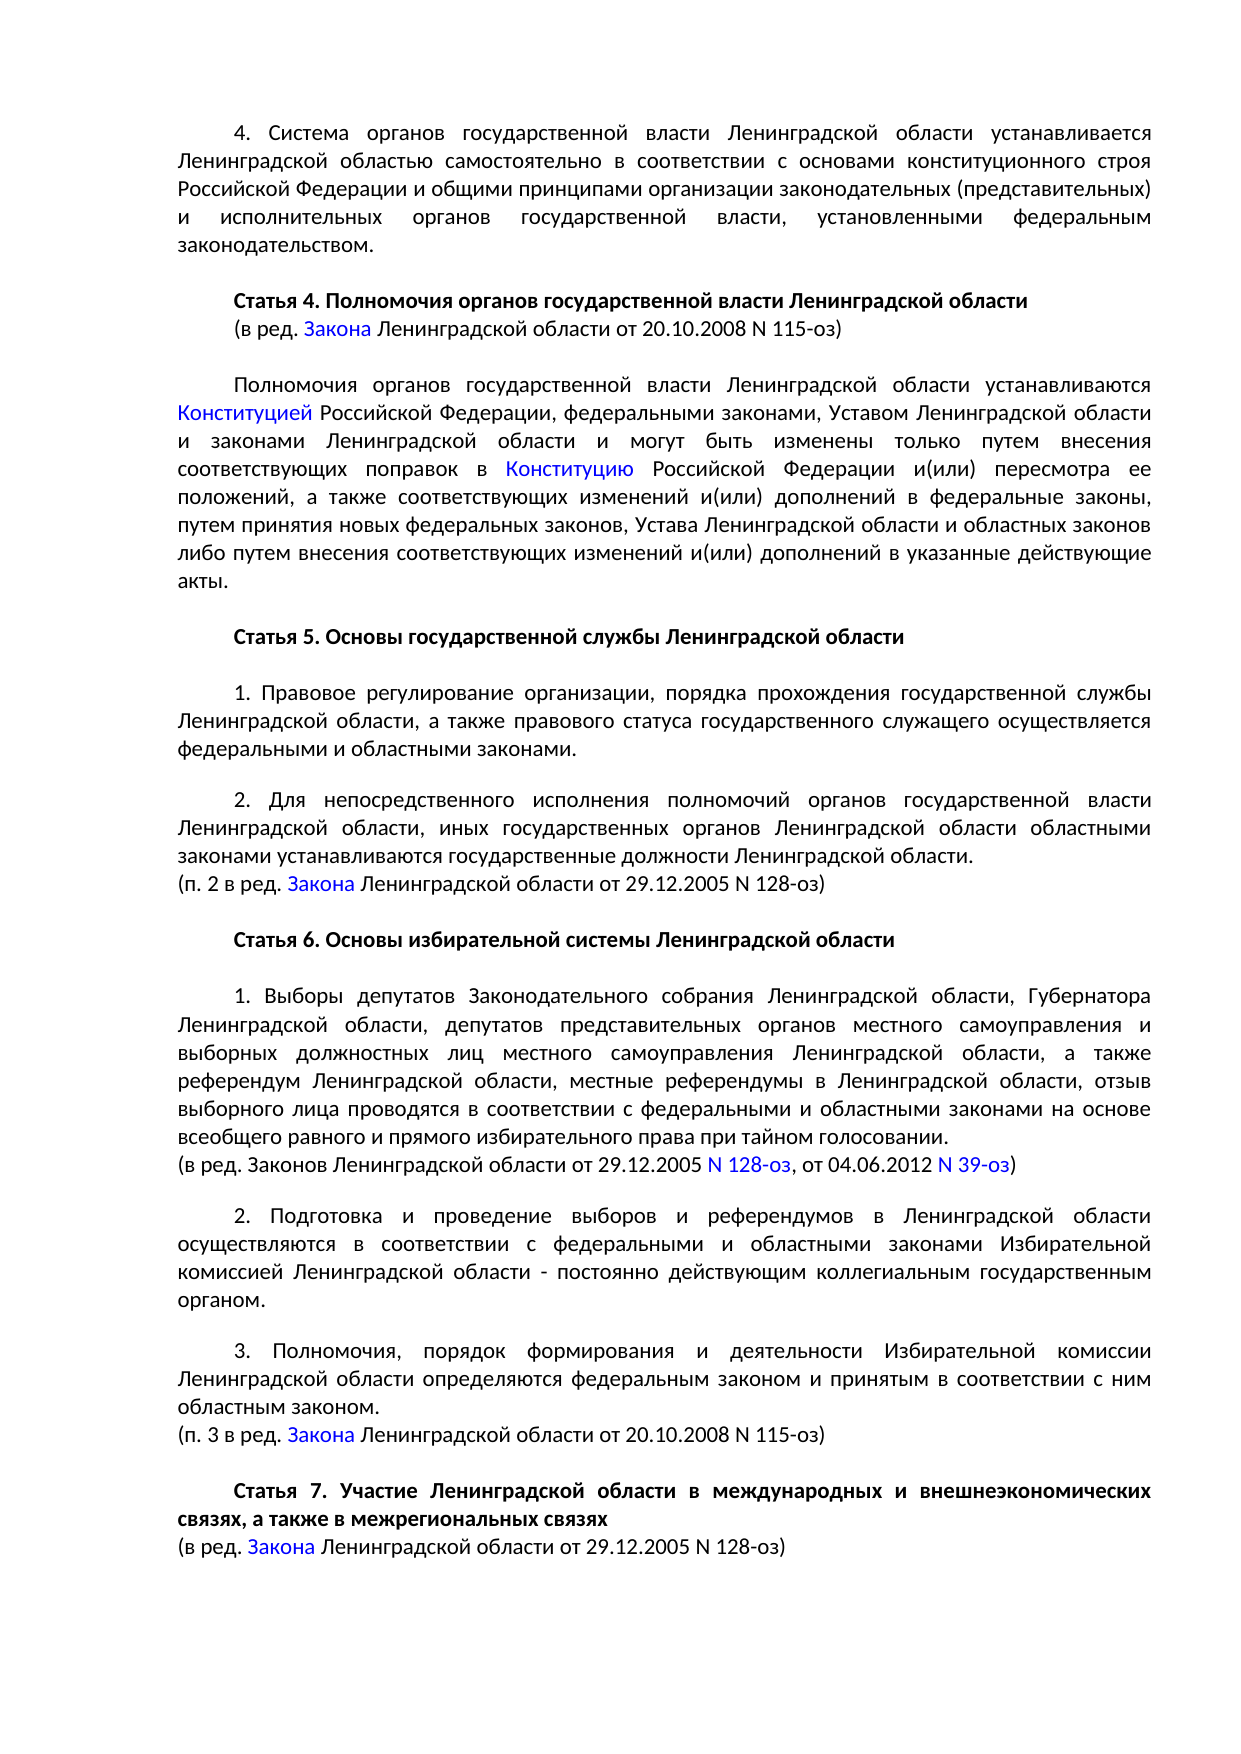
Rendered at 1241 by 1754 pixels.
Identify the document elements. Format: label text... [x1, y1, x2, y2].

title Статья 7. Участие Ленинградской области в международных и внешнеэкономических связях, а также в межрегиональных связях [177, 1476, 1152, 1532]
text 2. Подготовка и проведение выборов и референдумов в Ленинградской области осуществляются в соответствии с федеральными и областными законами Избирательной комиссией Ленинградской области - постоянно действующим коллегиальным государственным органом. [177, 1201, 1152, 1313]
text 1. Выборы депутатов Законодательного собрания Ленинградской области, Губернатора Ленинградской области, депутатов представительных органов местного самоуправления и выборных должностных лиц местного самоуправления Ленинградской области, а также референдум Ленинградской области, местные референдумы в Ленинградской области, отзыв выборного лица проводятся в соответствии с федеральными и областными законами на основе всеобщего равного и прямого избирательного права при тайном голосовании. [177, 982, 1152, 1150]
text 4. Система органов государственной власти Ленинградской области устанавливается Ленинградской областью самостоятельно в соответствии с основами конституционного строя Российской Федерации и общими принципами организации законодательных (представительных) и исполнительных органов государственной власти, установленными федеральным законодательством. [177, 118, 1152, 258]
text Полномочия органов государственной власти Ленинградской области устанавливаются Конституцией Российской Федерации, федеральными законами, Уставом Ленинградской области и законами Ленинградской области и могут быть изменены только путем внесения соответствующих поправок в Конституцию Российской Федерации и(или) пересмотра ее положений, а также соответствующих изменений и(или) дополнений в федеральные законы, путем принятия новых федеральных законов, Устава Ленинградской области и областных законов либо путем внесения соответствующих изменений и(или) дополнений в указанные действующие акты. [177, 370, 1152, 594]
text (в ред. Закона Ленинградской области от 29.12.2005 N 128-оз) [177, 1532, 1152, 1560]
title Статья 6. Основы избирательной системы Ленинградской области [177, 926, 1152, 954]
text 3. Полномочия, порядок формирования и деятельности Избирательной комиссии Ленинградской области определяются федеральным законом и принятым в соответствии с ним областным законом. [177, 1336, 1152, 1420]
title Статья 5. Основы государственной службы Ленинградской области [177, 622, 1152, 651]
text 1. Правовое регулирование организации, порядка прохождения государственной службы Ленинградской области, а также правового статуса государственного служащего осуществляется федеральными и областными законами. [177, 678, 1152, 763]
text (в ред. Законов Ленинградской области от 29.12.2005 N 128-оз, от 04.06.2012 N 39-оз) [177, 1150, 1152, 1178]
text (в ред. Закона Ленинградской области от 20.10.2008 N 115-оз) [177, 314, 1152, 342]
text (п. 3 в ред. Закона Ленинградской области от 20.10.2008 N 115-оз) [177, 1420, 1152, 1448]
title Статья 4. Полномочия органов государственной власти Ленинградской области [177, 286, 1152, 314]
text (п. 2 в ред. Закона Ленинградской области от 29.12.2005 N 128-оз) [177, 869, 1152, 898]
text 2. Для непосредственного исполнения полномочий органов государственной власти Ленинградской области, иных государственных органов Ленинградской области областными законами устанавливаются государственные должности Ленинградской области. [177, 786, 1152, 869]
